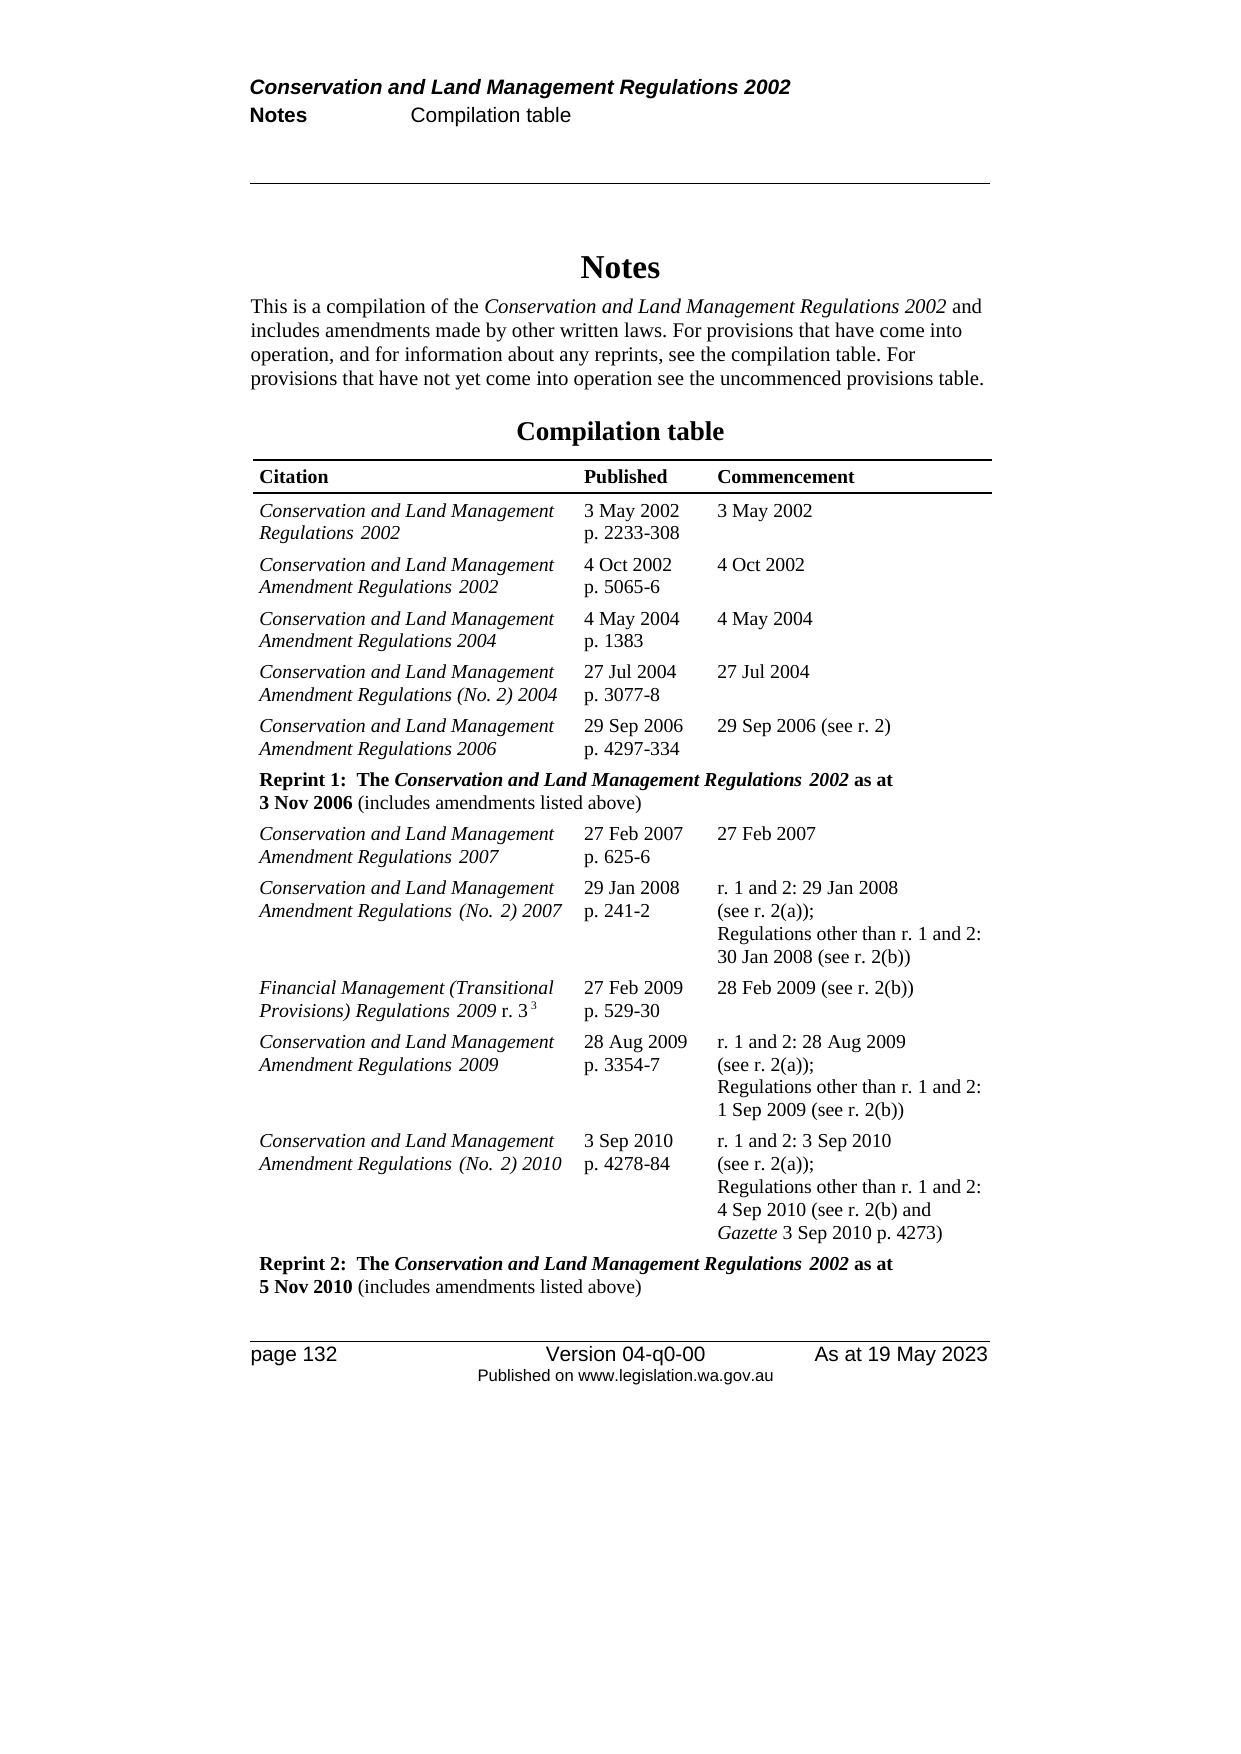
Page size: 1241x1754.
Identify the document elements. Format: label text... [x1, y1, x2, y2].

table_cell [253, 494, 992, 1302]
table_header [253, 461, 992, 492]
text This is a compilation of the Conservation and Land Management Regulations 2002 and includes amendments made by other written laws. For provisions that have come into operation, and for information about any reprints, see the compilation table. For provisions that have not yet come into operation see the uncommenced provisions table. [250, 294, 990, 390]
subtitle Compilation table [250, 415, 990, 447]
subtitle Notes [250, 247, 990, 286]
